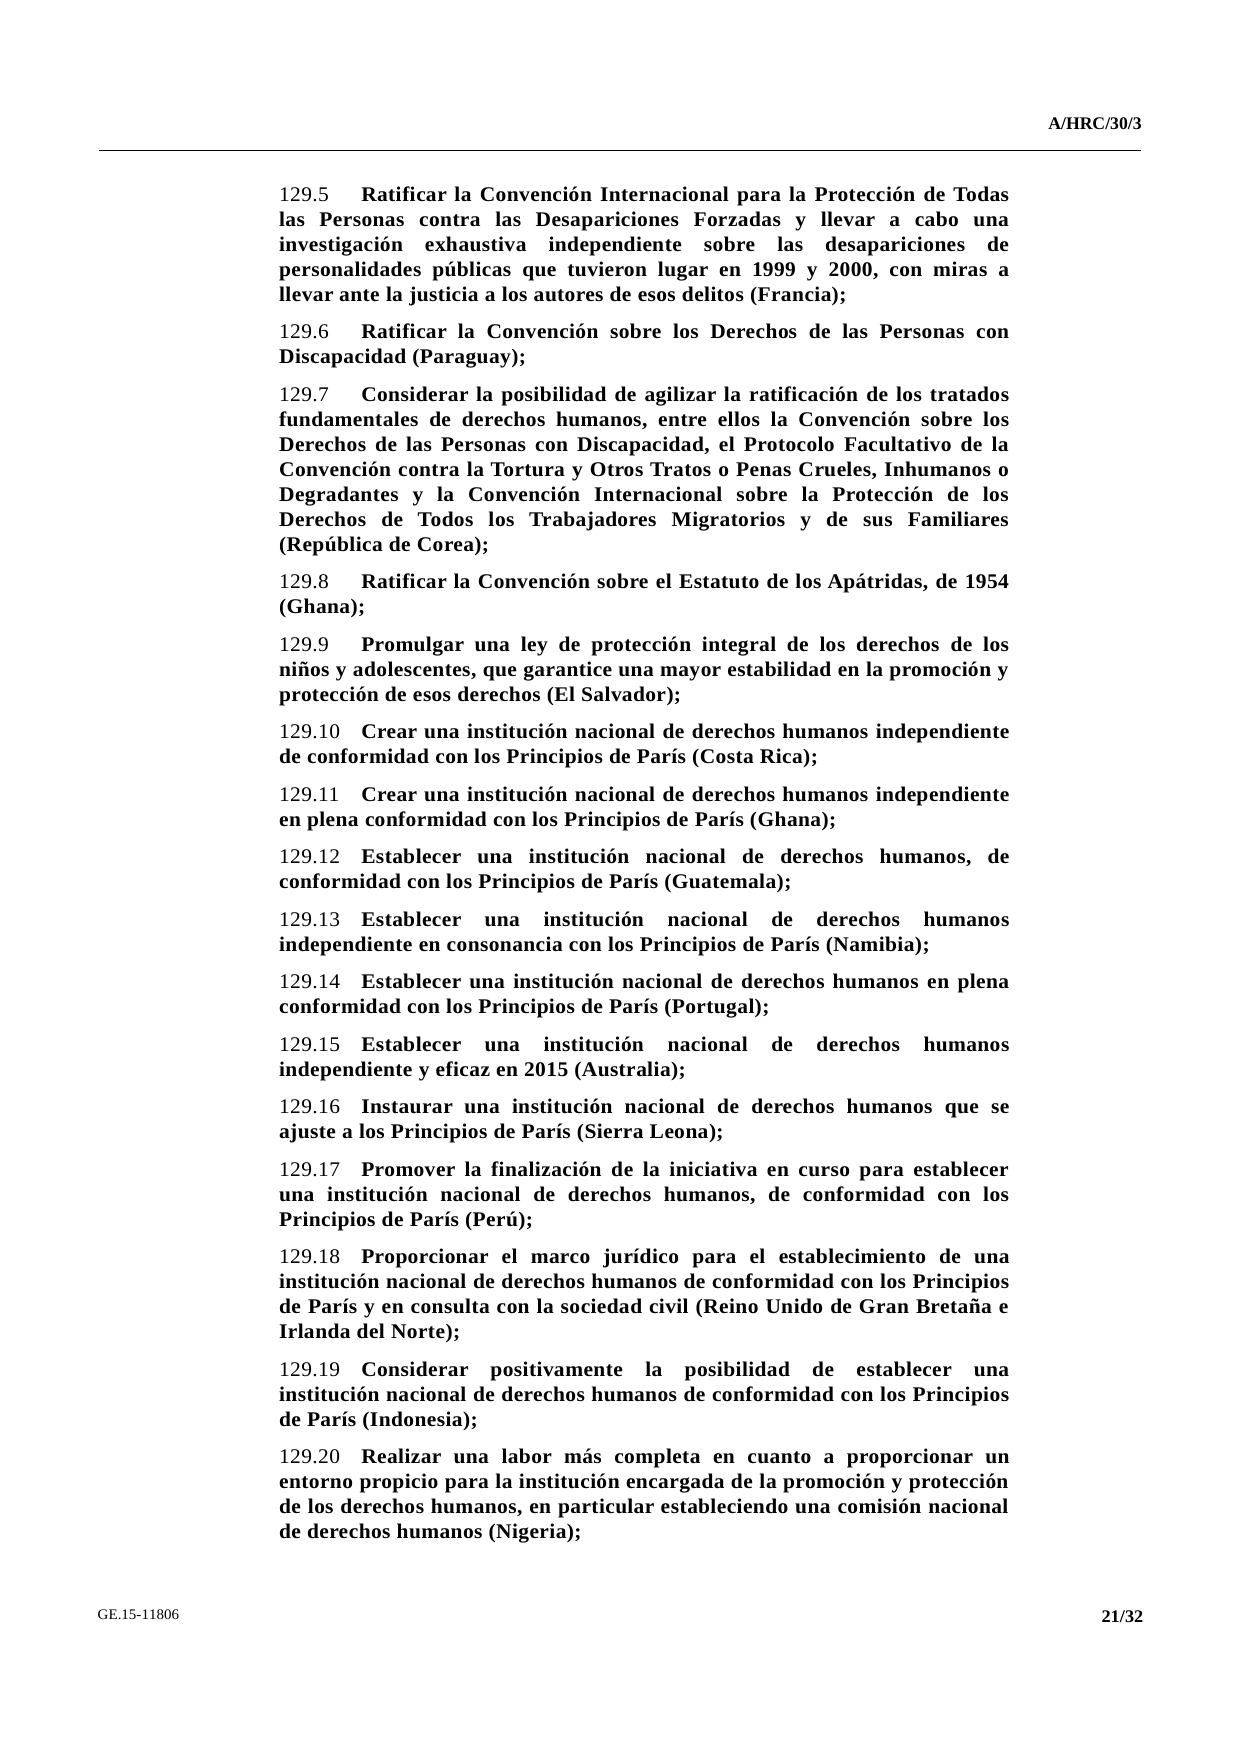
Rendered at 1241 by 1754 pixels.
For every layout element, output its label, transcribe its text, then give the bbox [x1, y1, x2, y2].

list Promulgar una ley de protección integral de los derechos de los niños y adolescentes, que garantice una mayor estabilidad en la promoción y protección de esos derechos (El Salvador); [279, 631, 1011, 706]
list Ratificar la Convención sobre el Estatuto de los Apátridas, de 1954 (Ghana); [279, 569, 1011, 619]
list Crear una institución nacional de derechos humanos independiente en plena conformidad con los Principios de París (Ghana); [279, 781, 1011, 831]
list Establecer una institución nacional de derechos humanos independiente y eficaz en 2015 (Australia); [279, 1031, 1011, 1081]
list Establecer una institución nacional de derechos humanos, de conformidad con los Principios de París (Guatemala); [279, 844, 1011, 894]
list Proporcionar el marco jurídico para el establecimiento de una institución nacional de derechos humanos de conformidad con los Principios de París y en consulta con la sociedad civil (Reino Unido de Gran Bretaña e Irlanda del Norte); [279, 1244, 1011, 1344]
list Considerar positivamente la posibilidad de establecer una institución nacional de derechos humanos de conformidad con los Principios de París (Indonesia); [279, 1356, 1011, 1431]
list Ratificar la Convención sobre los Derechos de las Personas con Discapacidad (Paraguay); [279, 319, 1011, 369]
list Ratificar la Convención Internacional para la Protección de Todas las Personas contra las Desapariciones Forzadas y llevar a cabo una investigación exhaustiva independiente sobre las desapariciones de personalidades públicas que tuvieron lugar en 1999 y 2000, con miras a llevar ante la justicia a los autores de esos delitos (Francia); [279, 181, 1011, 306]
list Establecer una institución nacional de derechos humanos independiente en consonancia con los Principios de París (Namibia); [279, 906, 1011, 956]
list Instaurar una institución nacional de derechos humanos que se ajuste a los Principios de París (Sierra Leona); [279, 1094, 1011, 1144]
list Establecer una institución nacional de derechos humanos en plena conformidad con los Principios de París (Portugal); [279, 969, 1011, 1019]
list Considerar la posibilidad de agilizar la ratificación de los tratados fundamentales de derechos humanos, entre ellos la Convención sobre los Derechos de las Personas con Discapacidad, el Protocolo Facultativo de la Convención contra la Tortura y Otros Tratos o Penas Crueles, Inhumanos o Degradantes y la Convención Internacional sobre la Protección de los Derechos de Todos los Trabajadores Migratorios y de sus Familiares (República de Corea); [279, 381, 1011, 556]
list Crear una institución nacional de derechos humanos independiente de conformidad con los Principios de París (Costa Rica); [279, 719, 1011, 769]
list Realizar una labor más completa en cuanto a proporcionar un entorno propicio para la institución encargada de la promoción y protección de los derechos humanos, en particular estableciendo una comisión nacional de derechos humanos (Nigeria); [279, 1444, 1011, 1544]
list Promover la finalización de la iniciativa en curso para establecer una institución nacional de derechos humanos, de conformidad con los Principios de París (Perú); [279, 1156, 1011, 1231]
